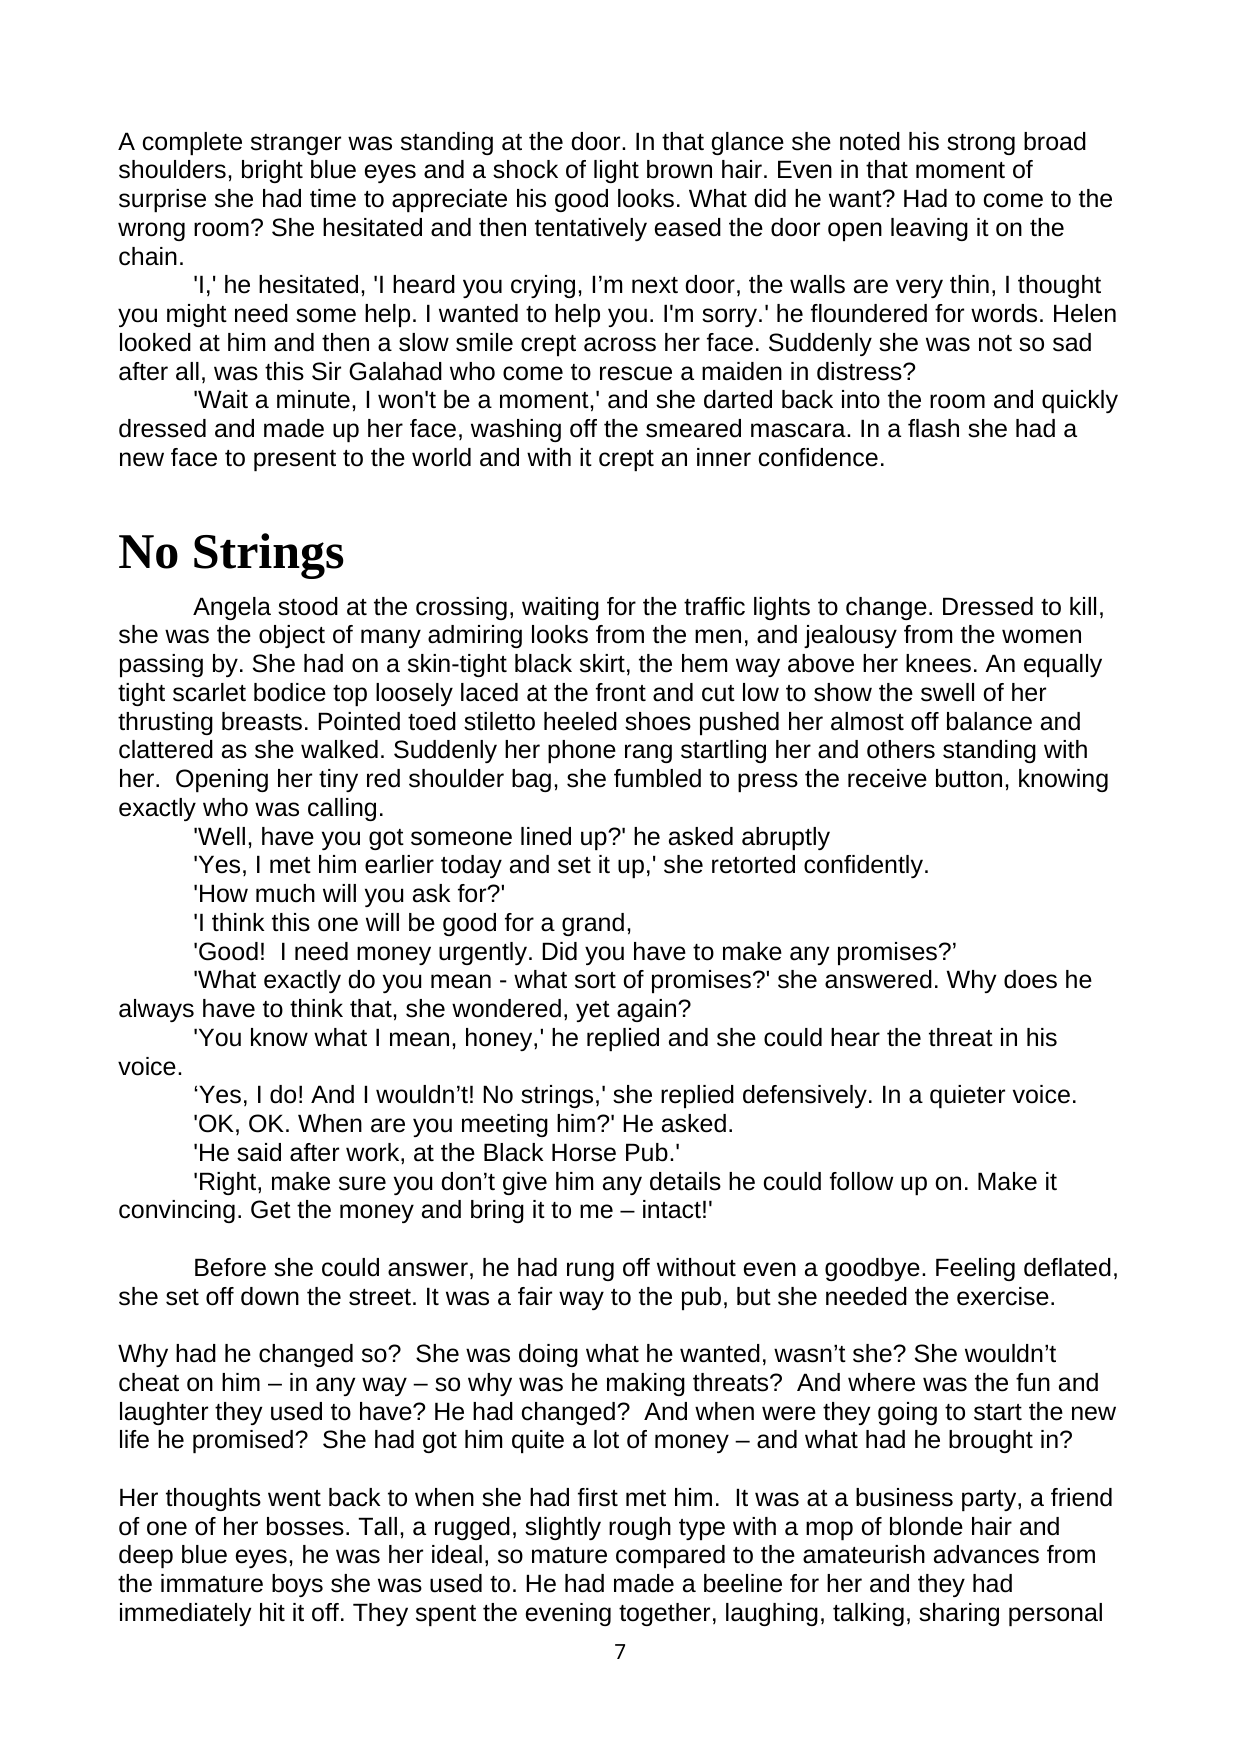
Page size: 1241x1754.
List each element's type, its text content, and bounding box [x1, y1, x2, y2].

text 'How much will you ask for?' [118, 879, 1122, 908]
text ‘Yes, I do! And I wouldn’t! No strings,' she replied defensively. In a quieter voice. 'OK, OK. When are you meeting him?' He asked. [118, 1080, 1122, 1138]
text 'Well, have you got someone lined up?' he asked abruptly [118, 822, 1122, 850]
text Before she could answer, he had rung off without even a goodbye. Feeling deflated, she set off down the street. It was a fair way to the pub, but she needed the exercise. [118, 1253, 1122, 1310]
text 'Good! I need money urgently. Did you have to make any promises?’ [118, 937, 1122, 965]
text 'I,' he hesitated, 'I heard you crying, I’m next door, the walls are very thin, I thought you might need some help. I wanted to help you. I'm sorry.' he floundered for words. Helen looked at him and then a slow smile crept across her face. Suddenly she was not so sad after all, was this Sir Galahad who come to rescue a maiden in distress? [118, 270, 1122, 385]
text 'You know what I mean, honey,' he replied and she could hear the threat in his voice. [118, 1023, 1122, 1080]
subtitle No Strings [118, 522, 1122, 579]
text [118, 1483, 1122, 1627]
text Angela stood at the crossing, waiting for the traffic lights to change. Dressed to kill, she was the object of many admiring looks from the men, and jealousy from the women passing by. She had on a skin-tight black skirt, the hem way above her knees. An equally tight scarlet bodice top loosely laced at the front and cut low to show the swell of her thrusting breasts. Pointed toed stiletto heeled shoes pushed her almost off balance and clattered as she walked. Suddenly her phone rang startling her and others standing with her. Opening her tiny red shoulder bag, she fumbled to press the receive button, knowing exactly who was calling. [118, 592, 1122, 822]
text 'Wait a minute, I won't be a moment,' and she darted back into the room and quickly dressed and made up her face, washing off the smeared mascara. In a flash she had a new face to present to the world and with it crept an inner confidence. [118, 385, 1122, 472]
text 'He said after work, at the Black Horse Pub.' [118, 1138, 1122, 1167]
text A complete stranger was standing at the door. In that glance she noted his strong broad shoulders, bright blue eyes and a shock of light brown hair. Even in that moment of surprise she had time to appreciate his good looks. What did he want? Had to come to the wrong room? She hesitated and then tentatively eased the door open leaving it on the chain. [118, 127, 1122, 270]
text 'Yes, I met him earlier today and set it up,' she retorted confidently. [118, 850, 1122, 879]
text Why had he changed so? She was doing what he wanted, wasn’t she? She wouldn’t cheat on him – in any way – so why was he making threats? And where was the fun and laughter they used to have? He had changed? And when were they going to start the new life he promised? She had got him quite a lot of money – and what had he brought in? [118, 1339, 1122, 1454]
text 'What exactly do you mean - what sort of promises?' she answered. Why does he always have to think that, she wondered, yet again? [118, 965, 1122, 1023]
text 'Right, make sure you don’t give him any details he could follow up on. Make it convincing. Get the money and bring it to me – intact!' [118, 1167, 1122, 1224]
text 'I think this one will be good for a grand, [118, 908, 1122, 937]
